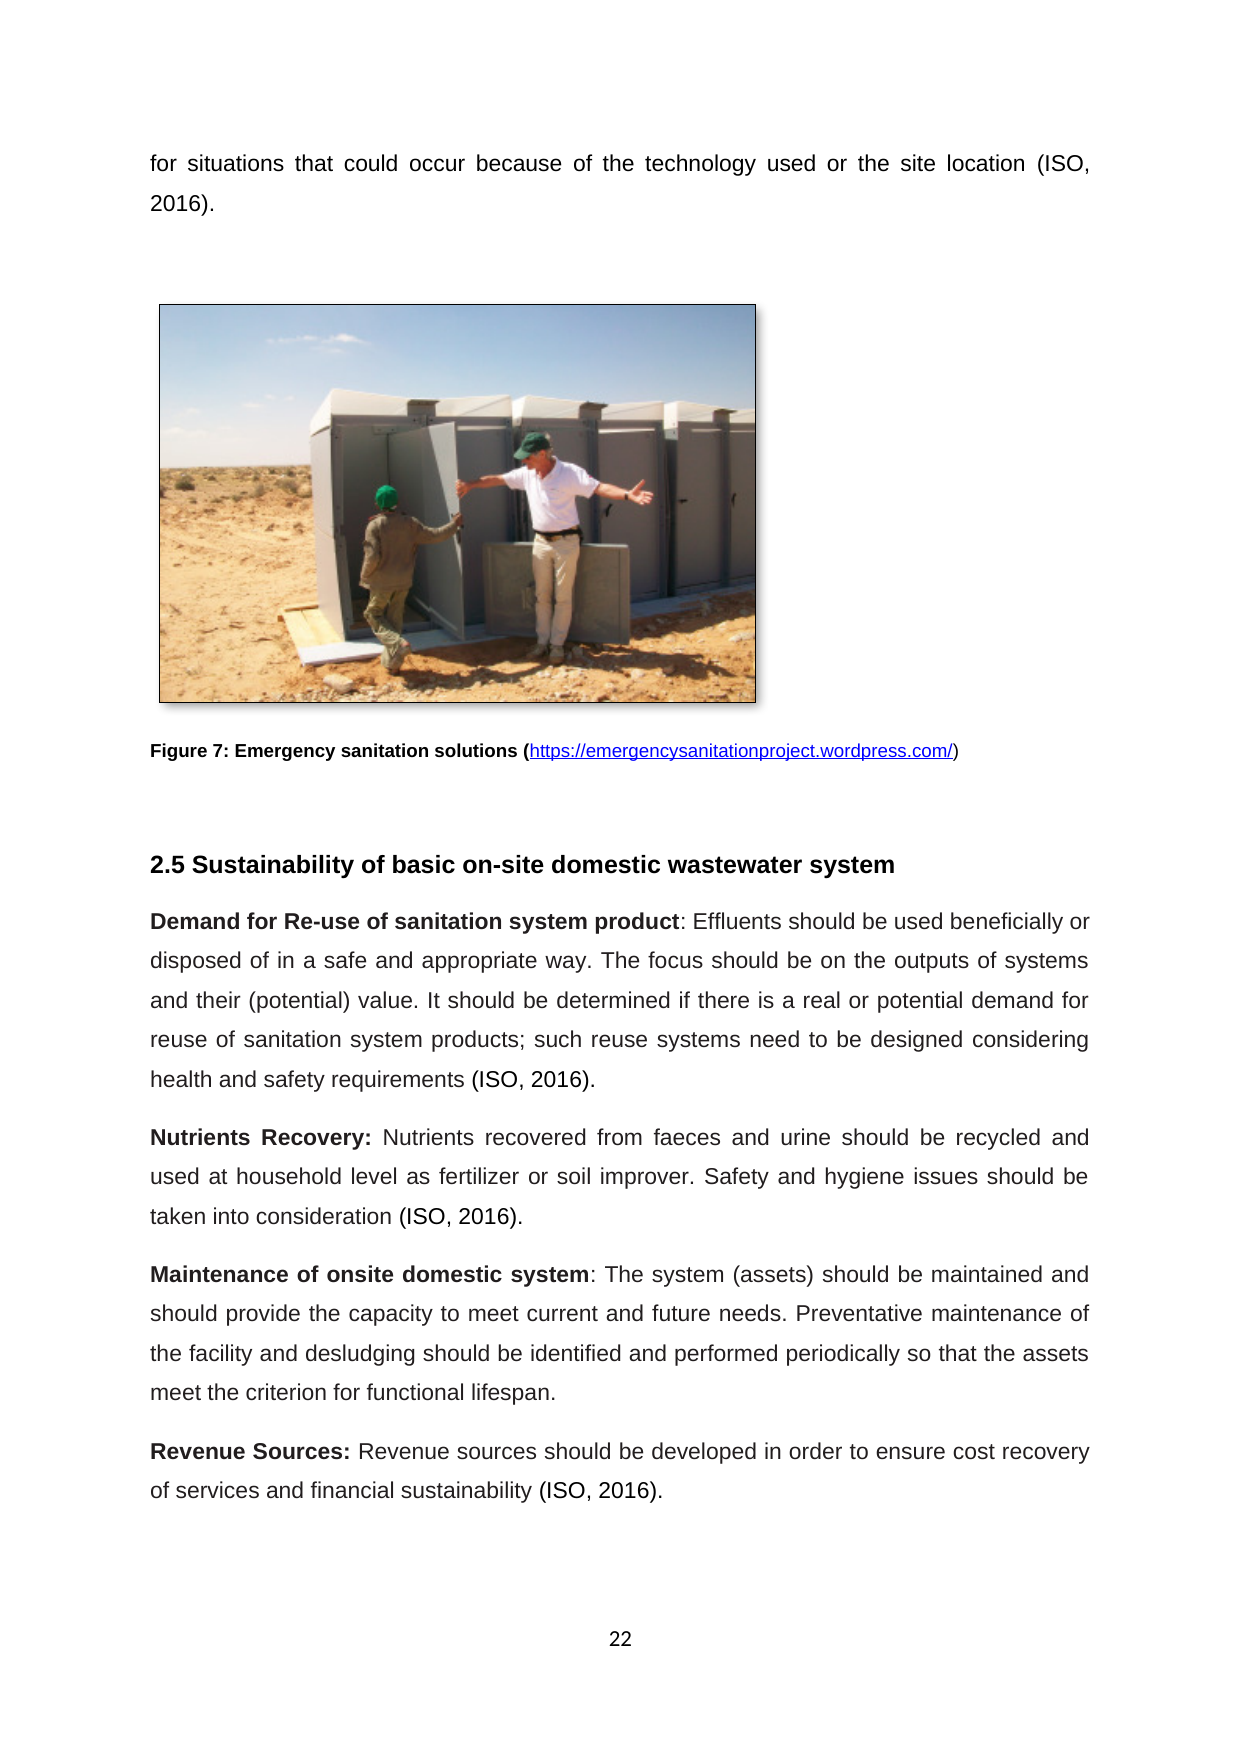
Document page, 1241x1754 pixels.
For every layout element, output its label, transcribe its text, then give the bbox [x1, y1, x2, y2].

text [150, 150, 1090, 216]
text Figure 7: Emergency sanitation solutions (https://emergencysanitationproject.wordpress.com/) [150, 739, 1090, 761]
text Demand for Re-use of sanitation system product: Effluents should be used beneficially or disposed of in a safe and appropriate way. The focus should be on the outputs of systems and their (potential) value. It should be determined if there is a real or potential demand for reuse of sanitation system products; such reuse systems need to be designed considering health and safety requirements (ISO, 2016). [150, 908, 1090, 1092]
text Nutrients Recovery: Nutrients recovered from faeces and urine should be recycled and used at household level as fertilizer or soil improver. Safety and hygiene issues should be taken into consideration (ISO, 2016). [150, 1124, 1090, 1229]
picture [160, 305, 755, 702]
text Maintenance of onsite domestic system: The system (assets) should be maintained and should provide the capacity to meet current and future needs. Preventative maintenance of the facility and desludging should be identified and performed periodically so that the assets meet the criterion for functional lifespan. [150, 1261, 1090, 1406]
text Revenue Sources: Revenue sources should be developed in order to ensure cost recovery of services and financial sustainability (ISO, 2016). [150, 1438, 1090, 1503]
subtitle 2.5 Sustainability of basic on-site domestic wastewater system [150, 850, 1090, 878]
